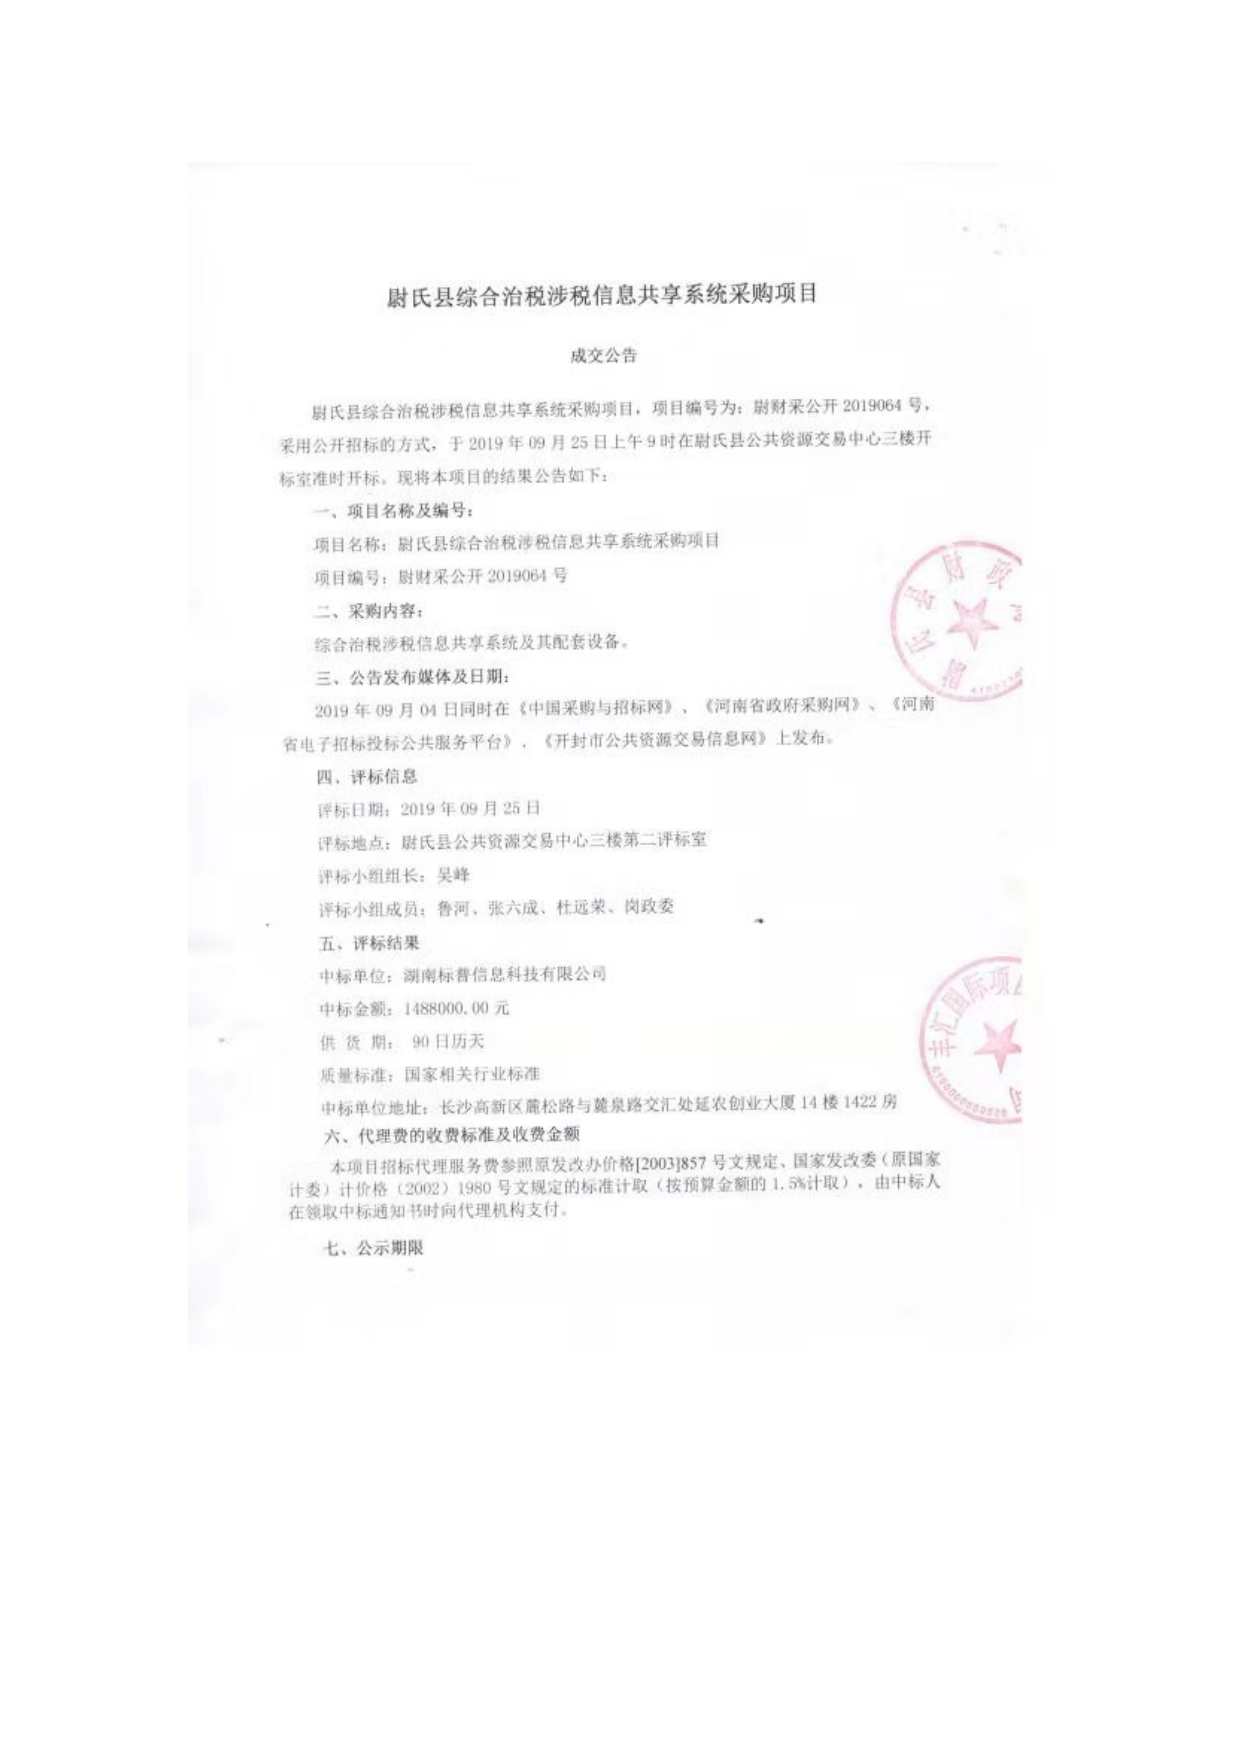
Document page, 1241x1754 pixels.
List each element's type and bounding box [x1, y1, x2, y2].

picture [187, 162, 1053, 1353]
